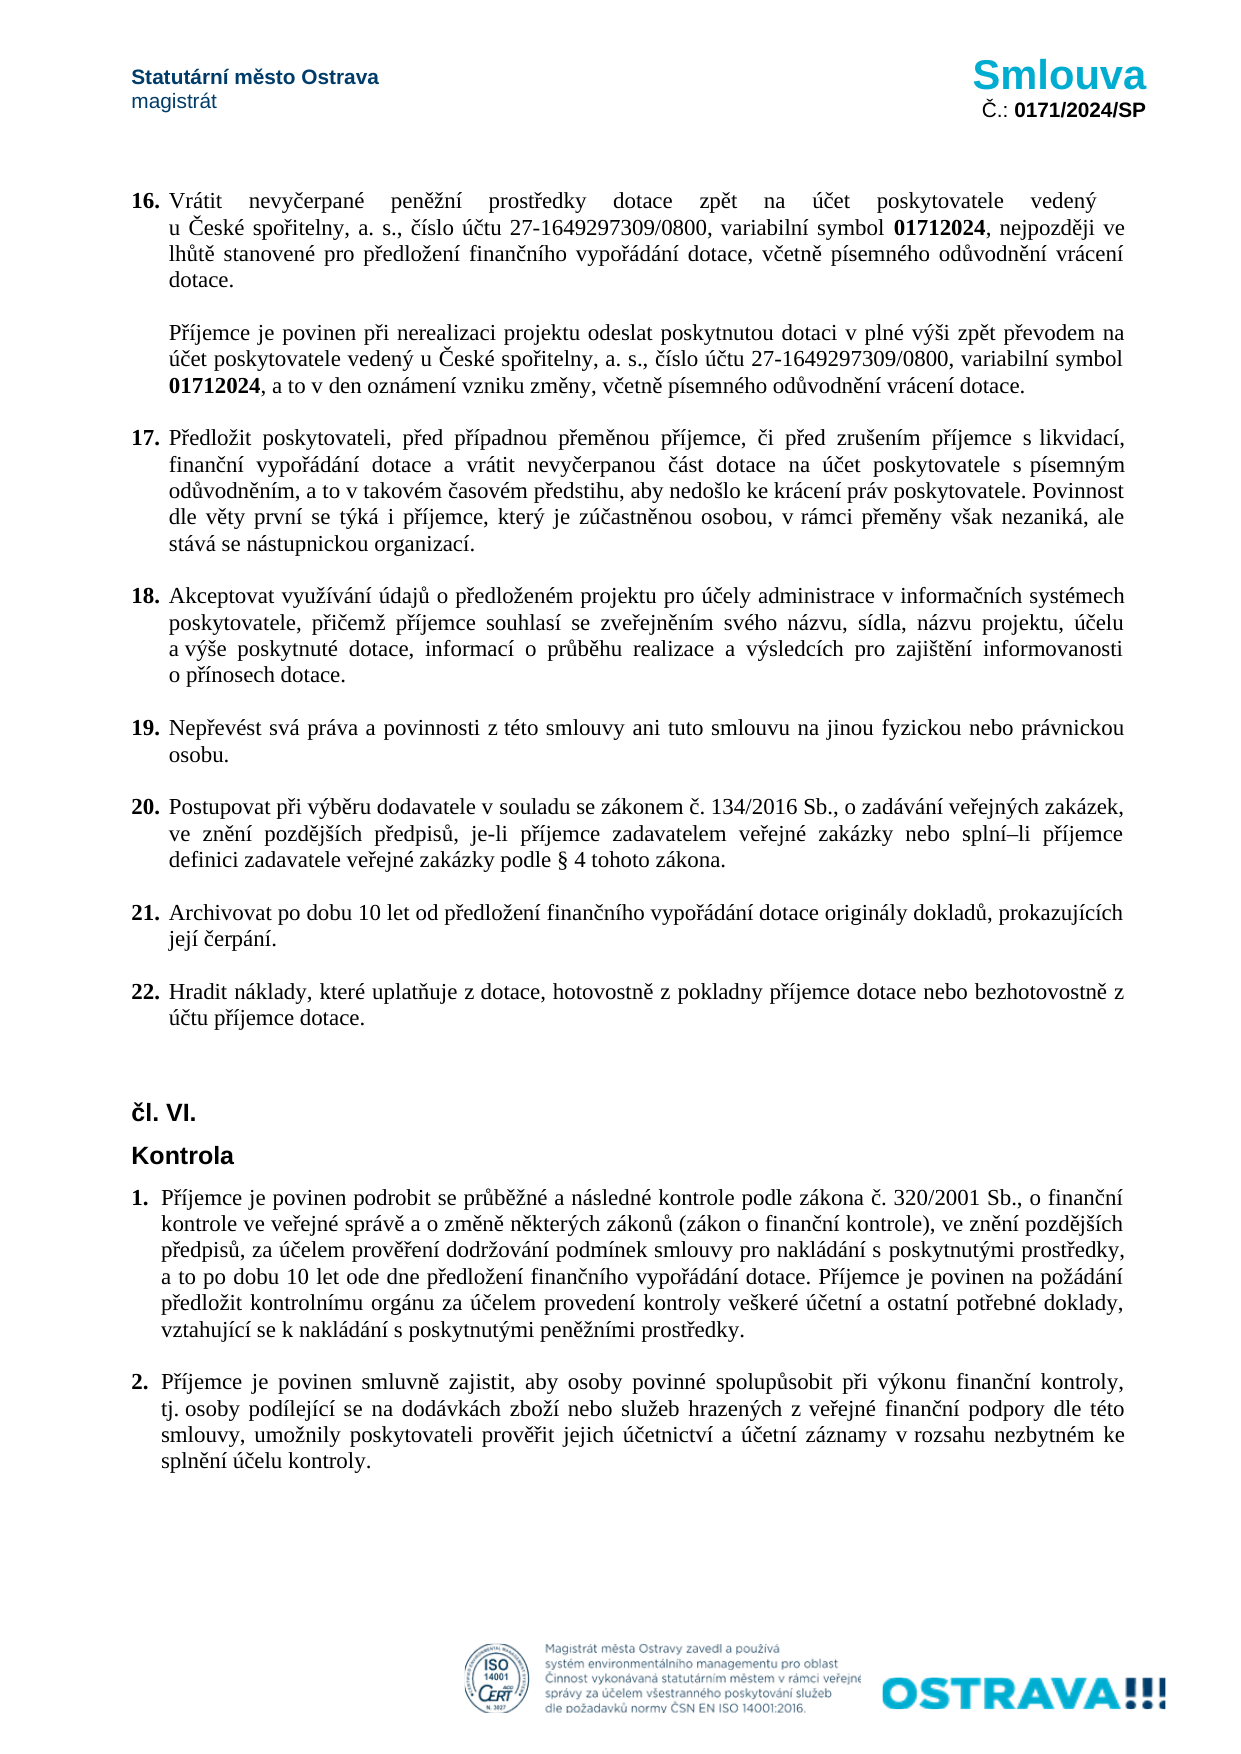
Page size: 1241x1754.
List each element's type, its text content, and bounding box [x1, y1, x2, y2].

list Příjemce je povinen smluvně zajistit, aby osoby povinné spolupůsobit při výkonu finanční kontroly, tj. osoby podílející se na dodávkách zboží nebo služeb hrazených z veřejné finanční podpory dle této smlouvy, umožnily poskytovateli prověřit jejich účetnictví a účetní záznamy v rozsahu nezbytném ke splnění účelu kontroly. [131, 1368, 1125, 1474]
list Příjemce je povinen podrobit se průběžné a následné kontrole podle zákona č. 320/2001 Sb., o finanční kontrole ve veřejné správě a o změně některých zákonů (zákon o finanční kontrole), ve znění pozdějších předpisů, za účelem prověření dodržování podmínek smlouvy pro nakládání s poskytnutými prostředky, a to po dobu 10 let ode dne předložení finančního vypořádání dotace. Příjemce je povinen na požádání předložit kontrolnímu orgánu za účelem provedení kontroly veškeré účetní a ostatní potřebné doklady, vztahující se k nakládání s poskytnutými peněžními prostředky. [131, 1184, 1125, 1342]
picture [463, 1643, 861, 1713]
list Vrátit nevyčerpané peněžní prostředky dotace zpět na účet poskytovatele vedený u České spořitelny, a. s., číslo účtu 27-1649297309/0800, variabilní symbol 01712024, nejpozději ve lhůtě stanovené pro předložení finančního vypořádání dotace, včetně písemného odůvodnění vrácení dotace. [131, 187, 1125, 293]
list Nepřevést svá práva a povinnosti z této smlouvy ani tuto smlouvu na jinou fyzickou nebo právnickou osobu. [131, 714, 1125, 767]
text Kontrola [131, 1141, 1125, 1169]
list Postupovat při výběru dodavatele v souladu se zákonem č. 134/2016 Sb., o zadávání veřejných zakázek, ve znění pozdějších předpisů, je-li příjemce zadavatelem veřejné zakázky nebo splní–li příjemce definici zadavatele veřejné zakázky podle § 4 tohoto zákona. [131, 793, 1125, 872]
list Archivovat po dobu 10 let od předložení finančního vypořádání dotace originály dokladů, prokazujících její čerpání. [131, 899, 1125, 951]
list Předložit poskytovateli, před případnou přeměnou příjemce, či před zrušením příjemce s likvidací, finanční vypořádání dotace a vrátit nevyčerpanou část dotace na účet poskytovatele s písemným odůvodněním, a to v takovém časovém předstihu, aby nedošlo ke krácení práv poskytovatele. Povinnost dle věty první se týká i příjemce, který je zúčastněnou osobou, v rámci přeměny však nezaniká, ale stává se nástupnickou organizací. [131, 424, 1125, 556]
picture [881, 1677, 1165, 1709]
list Hradit náklady, které uplatňuje z dotace, hotovostně z pokladny příjemce dotace nebo bezhotovostně z účtu příjemce dotace. [131, 978, 1125, 1031]
text čl. VI. [131, 1098, 1125, 1126]
list Akceptovat využívání údajů o předloženém projektu pro účely administrace v informačních systémech poskytovatele, přičemž příjemce souhlasí se zveřejněním svého názvu, sídla, názvu projektu, účelu a výše poskytnuté dotace, informací o průběhu realizace a výsledcích pro zajištění informovanosti o přínosech dotace. [131, 582, 1125, 688]
text Příjemce je povinen při nerealizaci projektu odeslat poskytnutou dotaci v plné výši zpět převodem na účet poskytovatele vedený u České spořitelny, a. s., číslo účtu 27-1649297309/0800, variabilní symbol 01712024, a to v den oznámení vzniku změny, včetně písemného odůvodnění vrácení dotace. [169, 319, 1125, 398]
